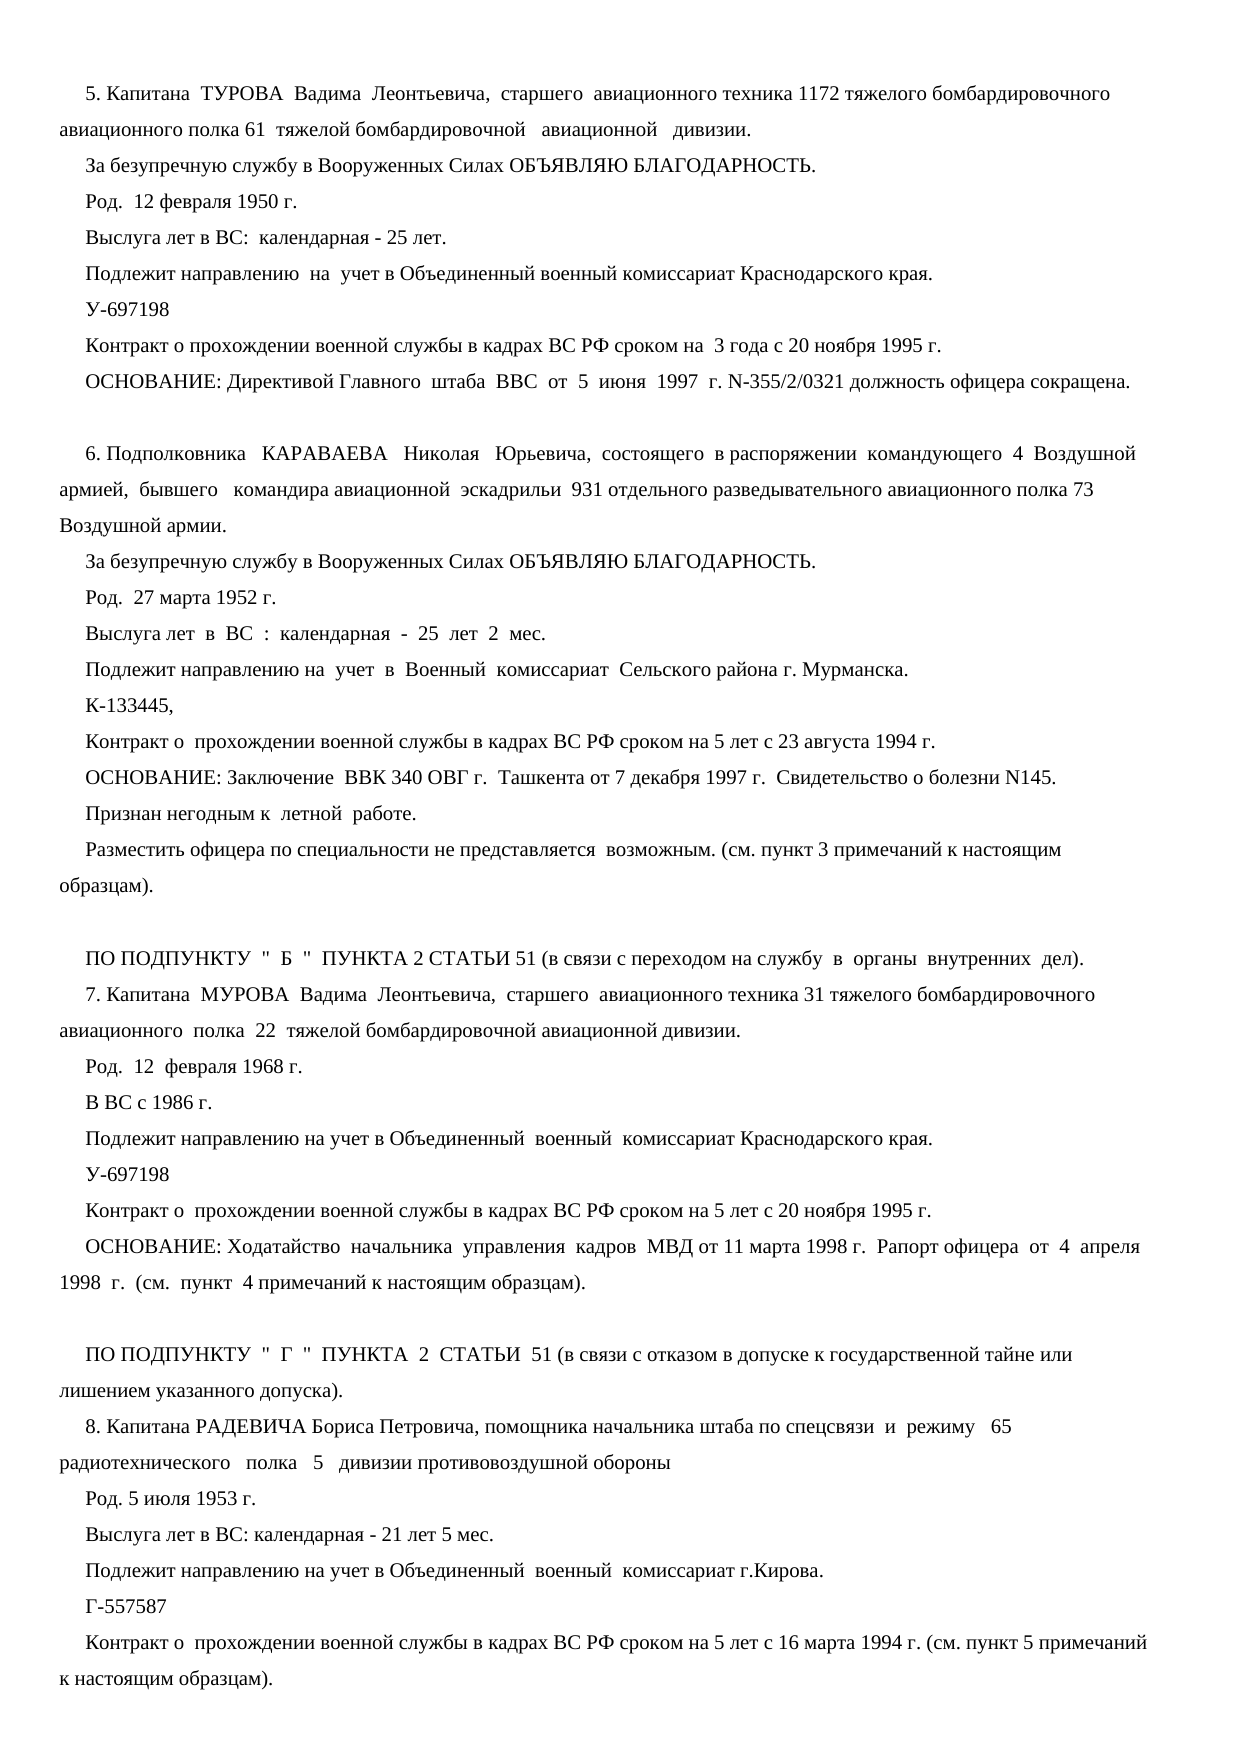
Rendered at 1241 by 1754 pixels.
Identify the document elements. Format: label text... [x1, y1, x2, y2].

text У-697198 [59, 1162, 1152, 1186]
text Контракт о прохождении военной службы в кадрах ВС РФ сроком на 5 лет с 16 марта 1994 г. (см. пункт 5 примечаний к настоящим образцам). [59, 1630, 1152, 1690]
text В ВС с 1986 г. [59, 1089, 1152, 1114]
text Род. 12 февраля 1950 г. [59, 188, 1152, 213]
text ПО ПОДПУНКТУ " Г " ПУНКТА 2 СТАТЬИ 51 (в связи с отказом в допуске к государственной тайне или лишением указанного допуска). [59, 1342, 1152, 1402]
text Г-557587 [59, 1594, 1152, 1618]
text Выслуга лет в ВС: календарная - 25 лет. [59, 224, 1152, 249]
text ПО ПОДПУНКТУ " Б " ПУНКТА 2 СТАТЬИ 51 (в связи с переходом на службу в органы внутренних дел). [59, 945, 1152, 969]
text Подлежит направлению на учет в Объединенный военный комиссариат Краснодарского края. [59, 1126, 1152, 1150]
text За безупречную службу в Вооруженных Силах ОБЪЯВЛЯЮ БЛАГОДАРНОСТЬ. [59, 549, 1152, 573]
text Род. 5 июля 1953 г. [59, 1486, 1152, 1510]
text Выслуга лет в ВС : календарная - 25 лет 2 мес. [59, 621, 1152, 645]
text За безупречную службу в Вооруженных Силах ОБЪЯВЛЯЮ БЛАГОДАРНОСТЬ. [59, 152, 1152, 177]
text Выслуга лет в ВС: календарная - 21 лет 5 мес. [59, 1522, 1152, 1546]
text 5. Капитана ТУРОВА Вадима Леонтьевича, старшего авиационного техника 1172 тяжелого бомбардировочного авиационного полка 61 тяжелой бомбардировочной авиационной дивизии. [59, 80, 1152, 141]
text Контракт о прохождении военной службы в кадрах ВС РФ сроком на 5 лет с 20 ноября 1995 г. [59, 1198, 1152, 1222]
text Подлежит направлению на учет в Объединенный военный комиссариат г.Кирова. [59, 1558, 1152, 1582]
text Разместить офицера по специальности не представляется возможным. (см. пункт 3 примечаний к настоящим образцам). [59, 837, 1152, 897]
text Род. 27 марта 1952 г. [59, 585, 1152, 609]
text 6. Подполковника КАРАВАЕВА Николая Юрьевича, состоящего в распоряжении командующего 4 Воздушной армией, бывшего командира авиационной эскадрильи 931 отдельного разведывательного авиационного полка 73 Воздушной армии. [59, 441, 1152, 537]
text Подлежит направлению на учет в Объединенный военный комиссариат Краснодарского края. [59, 261, 1152, 285]
text 8. Капитана РАДЕВИЧА Бориса Петровича, помощника начальника штаба по спецсвязи и режиму 65 радиотехнического полка 5 дивизии противовоздушной обороны [59, 1414, 1152, 1474]
text Контракт о прохождении военной службы в кадрах ВС РФ сроком на 5 лет с 23 августа 1994 г. [59, 729, 1152, 753]
text 7. Капитана МУРОВА Вадима Леонтьевича, старшего авиационного техника 31 тяжелого бомбардировочного авиационного полка 22 тяжелой бомбардировочной авиационной дивизии. [59, 981, 1152, 1042]
text ОСНОВАНИЕ: Заключение ВВК 340 ОВГ г. Ташкента от 7 декабря 1997 г. Свидетельство о болезни N145. [59, 765, 1152, 789]
text ОСНОВАНИЕ: Ходатайство начальника управления кадров МВД от 11 марта 1998 г. Рапорт офицера от 4 апреля 1998 г. (см. пункт 4 примечаний к настоящим образцам). [59, 1234, 1152, 1294]
text ОСНОВАНИЕ: Директивой Главного штаба ВВС от 5 июня 1997 г. N-355/2/0321 должность офицера сокращена. [59, 369, 1152, 393]
text У-697198 [59, 297, 1152, 321]
text К-133445, [59, 693, 1152, 717]
text Признан негодным к летной работе. [59, 801, 1152, 825]
text Подлежит направлению на учет в Военный комиссариат Сельского района г. Мурманска. [59, 657, 1152, 681]
text Род. 12 февраля 1968 г. [59, 1053, 1152, 1078]
text Контракт о прохождении военной службы в кадрах ВС РФ сроком на 3 года с 20 ноября 1995 г. [59, 333, 1152, 357]
